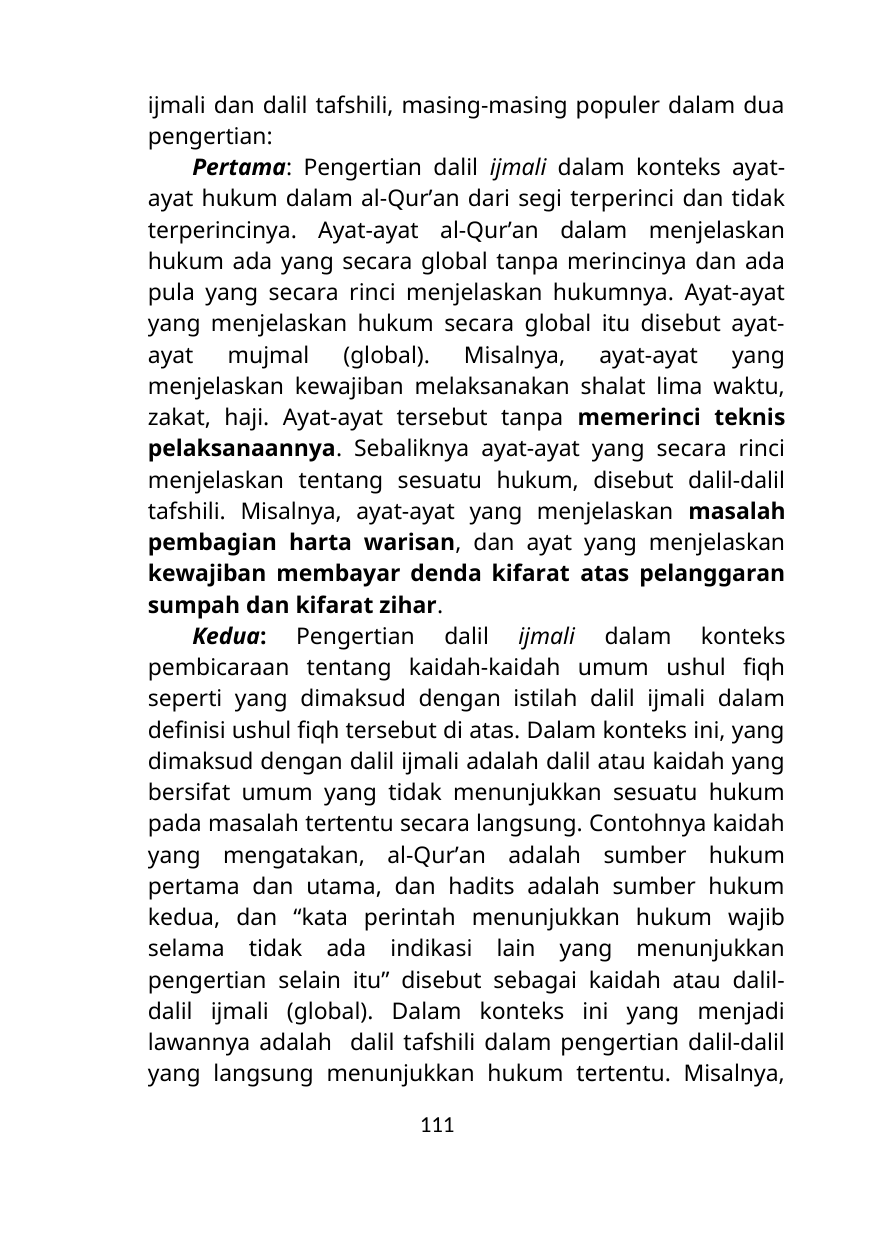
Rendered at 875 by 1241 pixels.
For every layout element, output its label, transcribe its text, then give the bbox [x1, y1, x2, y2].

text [148, 620, 785, 1089]
text Pertama: Pengertian dalil ijmali dalam konteks ayat-ayat hukum dalam al-Qur’an dari segi terperinci dan tidak terperincinya. Ayat-ayat al-Qur’an dalam menjelaskan hukum ada yang secara global tanpa merincinya dan ada pula yang secara rinci menjelaskan hukumnya. Ayat-ayat yang menjelaskan hukum secara global itu disebut ayat-ayat mujmal (global). Misalnya, ayat-ayat yang menjelaskan kewajiban melaksanakan shalat lima waktu, zakat, haji. Ayat-ayat tersebut tanpa memerinci teknis pelaksanaannya. Sebaliknya ayat-ayat yang secara rinci menjelaskan tentang sesuatu hukum, disebut dalil-dalil tafshili. Misalnya, ayat-ayat yang menjelaskan masalah pembagian harta warisan, dan ayat yang menjelaskan kewajiban membayar denda kifarat atas pelanggaran sumpah dan kifarat zihar. [148, 151, 785, 620]
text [148, 89, 785, 151]
